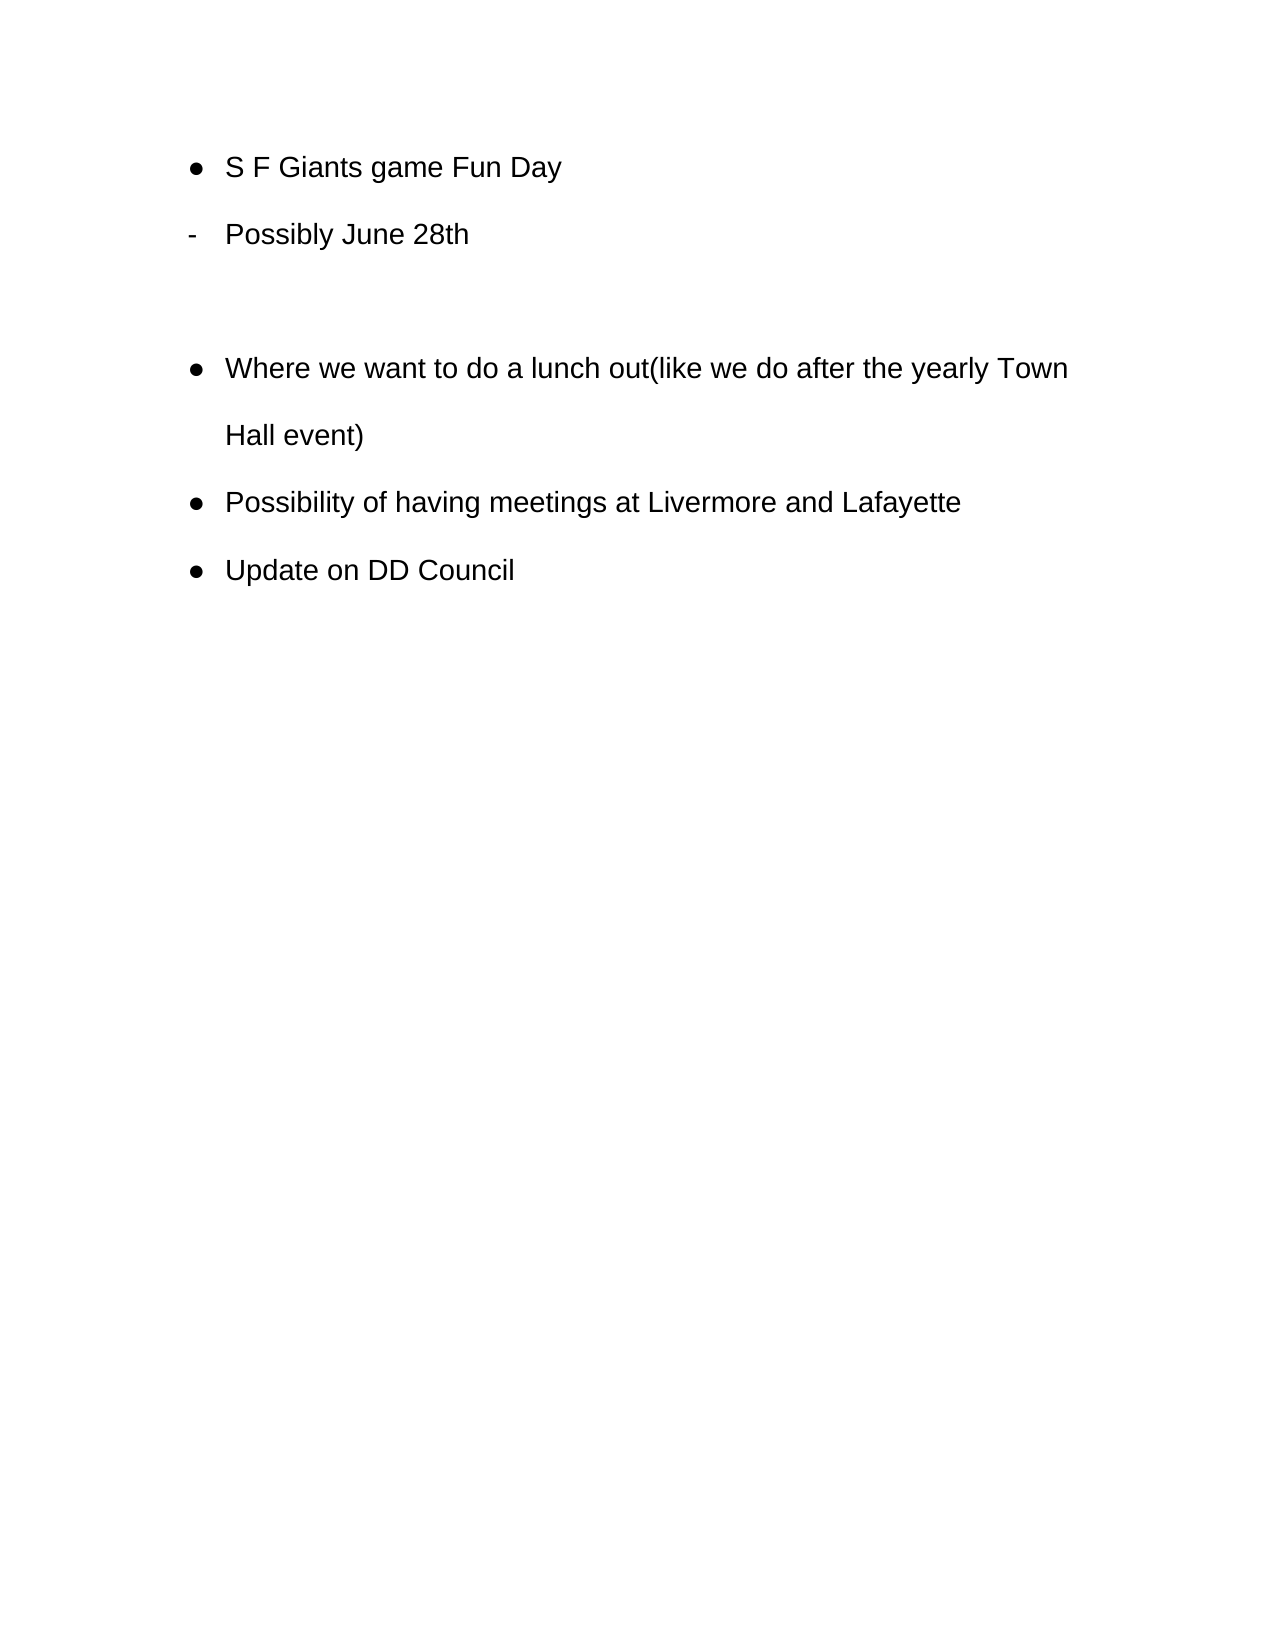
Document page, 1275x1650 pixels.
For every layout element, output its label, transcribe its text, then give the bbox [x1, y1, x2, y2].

list Possibility of having meetings at Livermore and Lafayette [187, 485, 1125, 519]
list Update on DD Council [187, 552, 1125, 586]
list Where we want to do a lunch out(like we do after the yearly Town Hall event) [187, 351, 1125, 452]
list Possibly June 28th [187, 217, 1125, 251]
list S F Giants game Fun Day [187, 150, 1125, 183]
